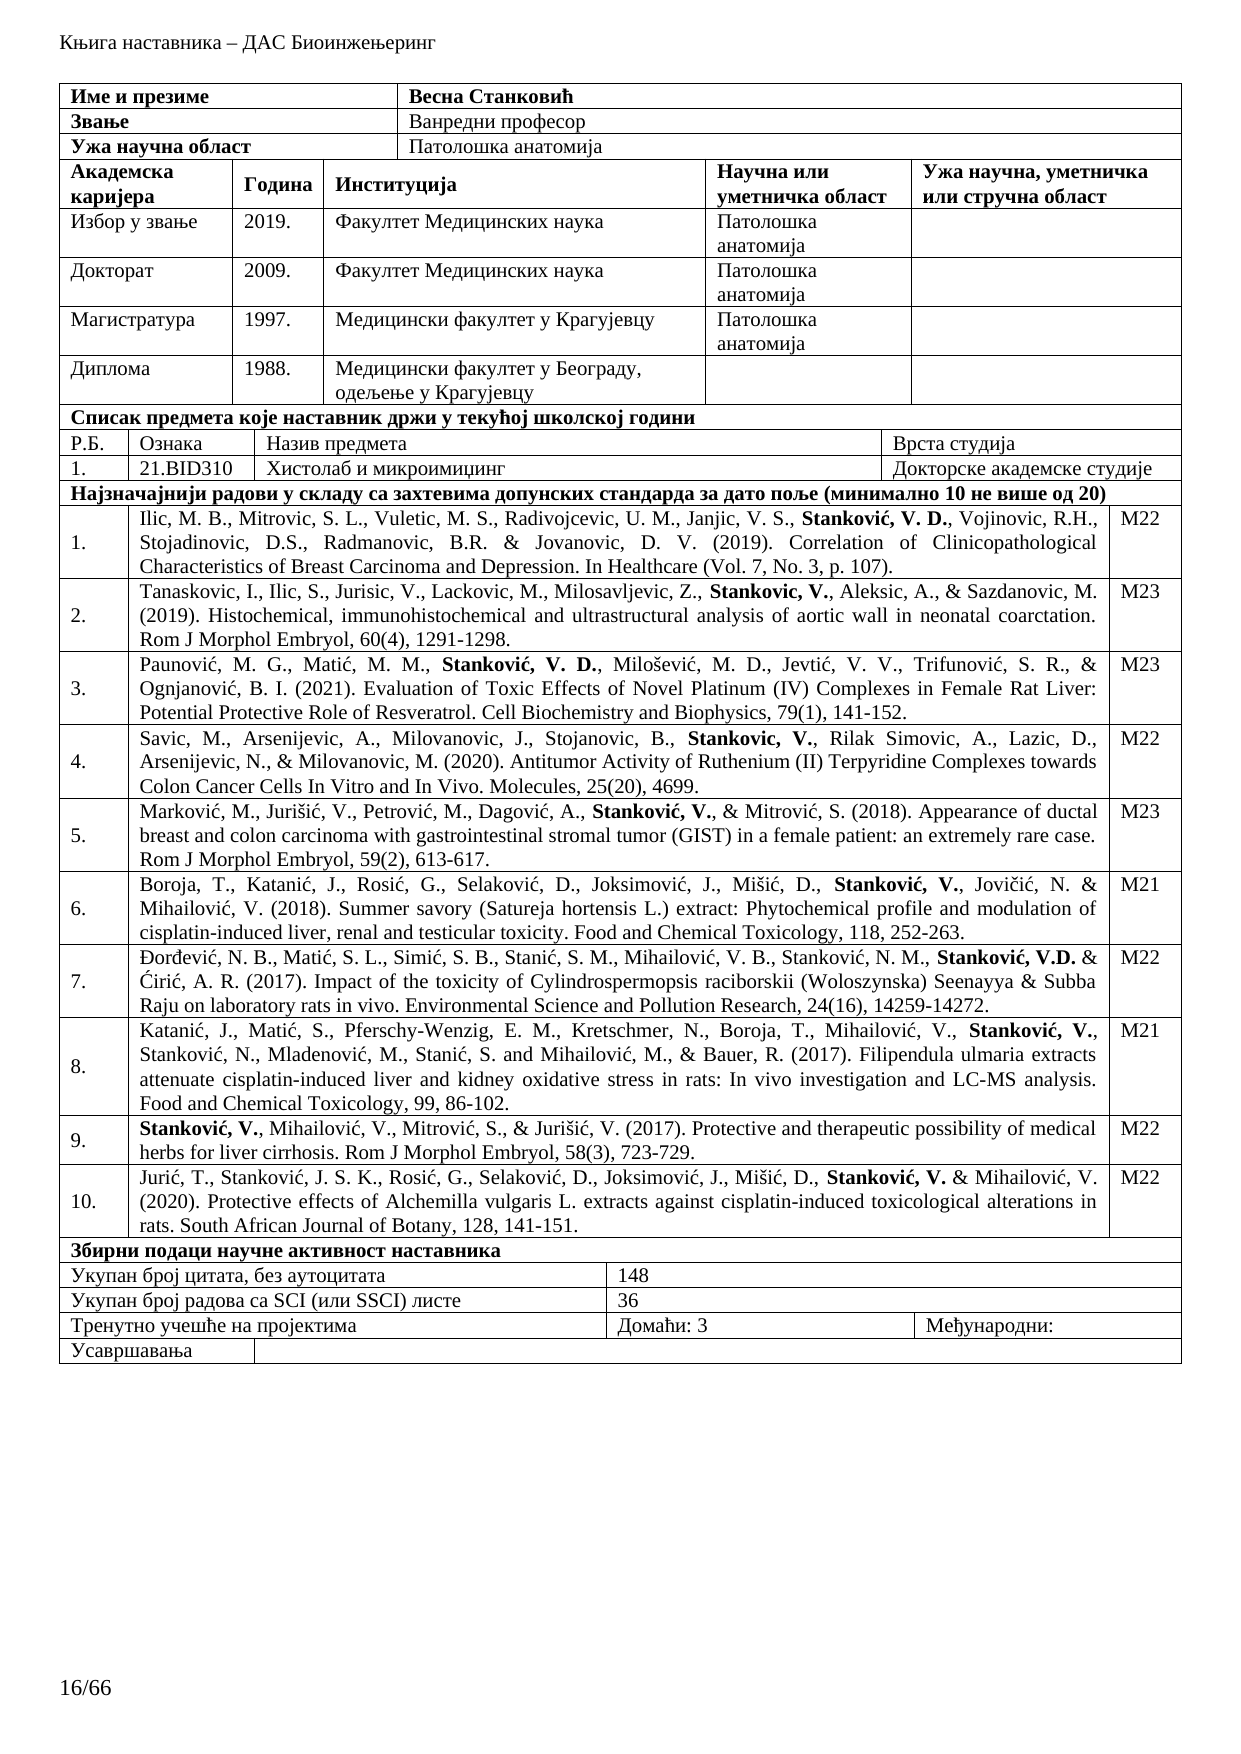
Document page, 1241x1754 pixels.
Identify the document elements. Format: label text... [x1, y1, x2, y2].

table_cell 2019. [233, 209, 323, 257]
table_cell [912, 209, 1181, 257]
table_cell Ознака [129, 430, 254, 454]
table_cell Tanaskovic, I., Ilic, S., Jurisic, V., Lackovic, M., Milosavljevic, Z., Stankovic, V., Aleksic, A., & Sazdanovic, M. (2019). Histochemical, immunohistochemical and ultrastructural analysis of aortic wall in neonatal coarctation. Rom J Morphol Embryol, 60(4), 1291-1298. [129, 579, 1109, 651]
table_cell Најзначајнији радови у складу са захтевима допунских стандарда за дато поље (минимално 10 не више од 20) [60, 481, 1181, 505]
table_cell Патолошка анатомија [398, 134, 1181, 158]
table_cell 21.BID310 [129, 456, 254, 479]
table_cell Ilic, M. B., Mitrovic, S. L., Vuletic, M. S., Radivojcevic, U. M., Janjic, V. S., Stanković, V. D., Vojinovic, R.H., Stojadinovic, D.S., Radmanovic, B.R. & Jovanovic, D. V. (2019). Correlation of Clinicopathological Characteristics of Breast Carcinoma and Depression. In Healthcare (Vol. 7, No. 3, p. 107). [129, 506, 1109, 578]
table_cell [912, 258, 1181, 306]
table_cell M22 [1110, 1116, 1181, 1164]
table_cell Патолошка анатомија [706, 258, 911, 306]
table_cell 3. [60, 652, 128, 724]
table_cell 1. [60, 456, 128, 479]
table_cell M23 [1110, 579, 1181, 651]
table_cell Đorđević, N. B., Matić, S. L., Simić, S. B., Stanić, S. M., Mihailović, V. B., Stanković, N. M., Stanković, V.D. & Ćirić, A. R. (2017). Impact of the toxicity of Cylindrospermopsis raciborskii (Woloszynska) Seenayya & Subba Raju on laboratory rats in vivo. Environmental Science and Pollution Research, 24(16), 14259-14272. [129, 945, 1109, 1017]
table_cell Ванредни професор [398, 109, 1181, 133]
table_cell Укупан број радова са SCI (или SSCI) листе [60, 1288, 606, 1312]
table_cell [255, 1339, 1181, 1362]
table_header Име и презиме [60, 84, 397, 108]
table_cell Докторат [60, 258, 232, 306]
table_cell 10. [60, 1165, 128, 1237]
table_cell Медицински факултет у Крагујевцу [324, 307, 705, 355]
table_cell Факултет Медицинских наука [324, 258, 705, 306]
table_cell 9. [60, 1116, 128, 1164]
table_cell Институција [324, 160, 705, 208]
table_cell Докторске академске студије [882, 456, 1181, 479]
table_cell Научна или уметничка област [706, 160, 911, 208]
table_cell Магистратура [60, 307, 232, 355]
table_cell 1988. [233, 356, 323, 404]
table_cell Хистолаб и микроимиџинг [255, 456, 881, 479]
table_cell M23 [1110, 652, 1181, 724]
table_cell Savic, M., Arsenijevic, A., Milovanovic, J., Stojanovic, B., Stankovic, V., Rilak Simovic, A., Lazic, D., Arsenijevic, N., & Milovanovic, M. (2020). Antitumor Activity of Ruthenium (II) Terpyridine Complexes towards Colon Cancer Cells In Vitro and In Vivo. Molecules, 25(20), 4699. [129, 725, 1109, 798]
table_cell [706, 356, 911, 404]
table_cell Ужа научна, уметничка или стручна област [912, 160, 1181, 208]
table_cell Избор у звање [60, 209, 232, 257]
table_cell Укупан број цитата, без аутоцитата [60, 1263, 606, 1287]
table_cell 6. [60, 872, 128, 944]
table_cell 36 [607, 1288, 1181, 1312]
table_cell Врста студија [882, 430, 1181, 454]
table_cell Патолошка анатомија [706, 307, 911, 355]
table_cell Списак предмета које наставник држи у текућој школској години [60, 405, 1181, 429]
table_cell M22 [1110, 506, 1181, 578]
table_cell 4. [60, 725, 128, 798]
table_cell 2. [60, 579, 128, 651]
table_cell M22 [1110, 1165, 1181, 1237]
table_cell Paunović, M. G., Matić, M. M., Stanković, V. D., Milošević, M. D., Jevtić, V. V., Trifunović, S. R., & Ognjanović, B. I. (2021). Evaluation of Toxic Effects of Novel Platinum (IV) Complexes in Female Rat Liver: Potential Protective Role of Resveratrol. Cell Biochemistry and Biophysics, 79(1), 141-152. [129, 652, 1109, 724]
table_cell Патолошка анатомија [706, 209, 911, 257]
table_cell 7. [60, 945, 128, 1017]
table_cell M22 [1110, 725, 1181, 798]
table_cell Назив предмета [255, 430, 881, 454]
table_cell M23 [1110, 799, 1181, 871]
table_cell Boroja, T., Katanić, J., Rosić, G., Selaković, D., Joksimović, J., Mišić, D., Stanković, V., Jovičić, N. & Mihailović, V. (2018). Summer savory (Satureja hortensis L.) extract: Phytochemical profile and modulation of cisplatin-induced liver, renal and testicular toxicity. Food and Chemical Toxicology, 118, 252-263. [129, 872, 1109, 944]
table_cell 1997. [233, 307, 323, 355]
table_cell Ужа научна област [60, 134, 397, 158]
table_cell Диплома [60, 356, 232, 404]
table_cell Академска каријера [60, 160, 232, 208]
table_cell M21 [1110, 872, 1181, 944]
table_cell Katanić, J., Matić, S., Pferschy-Wenzig, E. M., Kretschmer, N., Boroja, T., Mihailović, V., Stanković, V., Stanković, N., Mladenović, M., Stanić, S. and Mihailović, M., & Bauer, R. (2017). Filipendula ulmaria extracts attenuate cisplatin-induced liver and kidney oxidative stress in rats: In vivo investigation and LC-MS analysis. Food and Chemical Toxicology, 99, 86-102. [129, 1018, 1109, 1114]
table_cell Збирни подаци научне активност наставника [60, 1238, 1181, 1262]
table_cell M22 [1110, 945, 1181, 1017]
table_cell Међународни: [915, 1313, 1181, 1337]
table_cell M21 [1110, 1018, 1181, 1114]
table_cell Домаћи: 3 [607, 1313, 914, 1337]
table_cell Marković, M., Jurišić, V., Petrović, M., Dagović, A., Stanković, V., & Mitrović, S. (2018). Appearance of ductal breast and colon carcinoma with gastrointestinal stromal tumor (GIST) in a female patient: an extremely rare case. Rom J Morphol Embryol, 59(2), 613-617. [129, 799, 1109, 871]
table_cell Факултет Медицинских наука [324, 209, 705, 257]
table_cell Година [233, 160, 323, 208]
table_cell 148 [607, 1263, 1181, 1287]
table_cell Медицински факултет у Београду, одељење у Крагујевцу [324, 356, 705, 404]
table_cell [912, 307, 1181, 355]
table_cell 1. [60, 506, 128, 578]
table_cell [912, 356, 1181, 404]
table_cell 5. [60, 799, 128, 871]
table_cell 2009. [233, 258, 323, 306]
table_cell 8. [60, 1018, 128, 1114]
table_cell Звање [60, 109, 397, 133]
table_cell Stanković, V., Mihailović, V., Mitrović, S., & Jurišić, V. (2017). Protective and therapeutic possibility of medical herbs for liver cirrhosis. Rom J Morphol Embryol, 58(3), 723-729. [129, 1116, 1109, 1164]
table_cell Усавршавања [60, 1339, 254, 1362]
table_cell Jurić, T., Stanković, J. S. K., Rosić, G., Selaković, D., Joksimović, J., Mišić, D., Stanković, V. & Mihailović, V. (2020). Protective effects of Alchemilla vulgaris L. extracts against cisplatin-induced toxicological alterations in rats. South African Journal of Botany, 128, 141-151. [129, 1165, 1109, 1237]
table_header Весна Станковић [398, 84, 1181, 108]
table_cell Р.Б. [60, 430, 128, 454]
table_cell Тренутно учешће на пројектима [60, 1313, 606, 1337]
